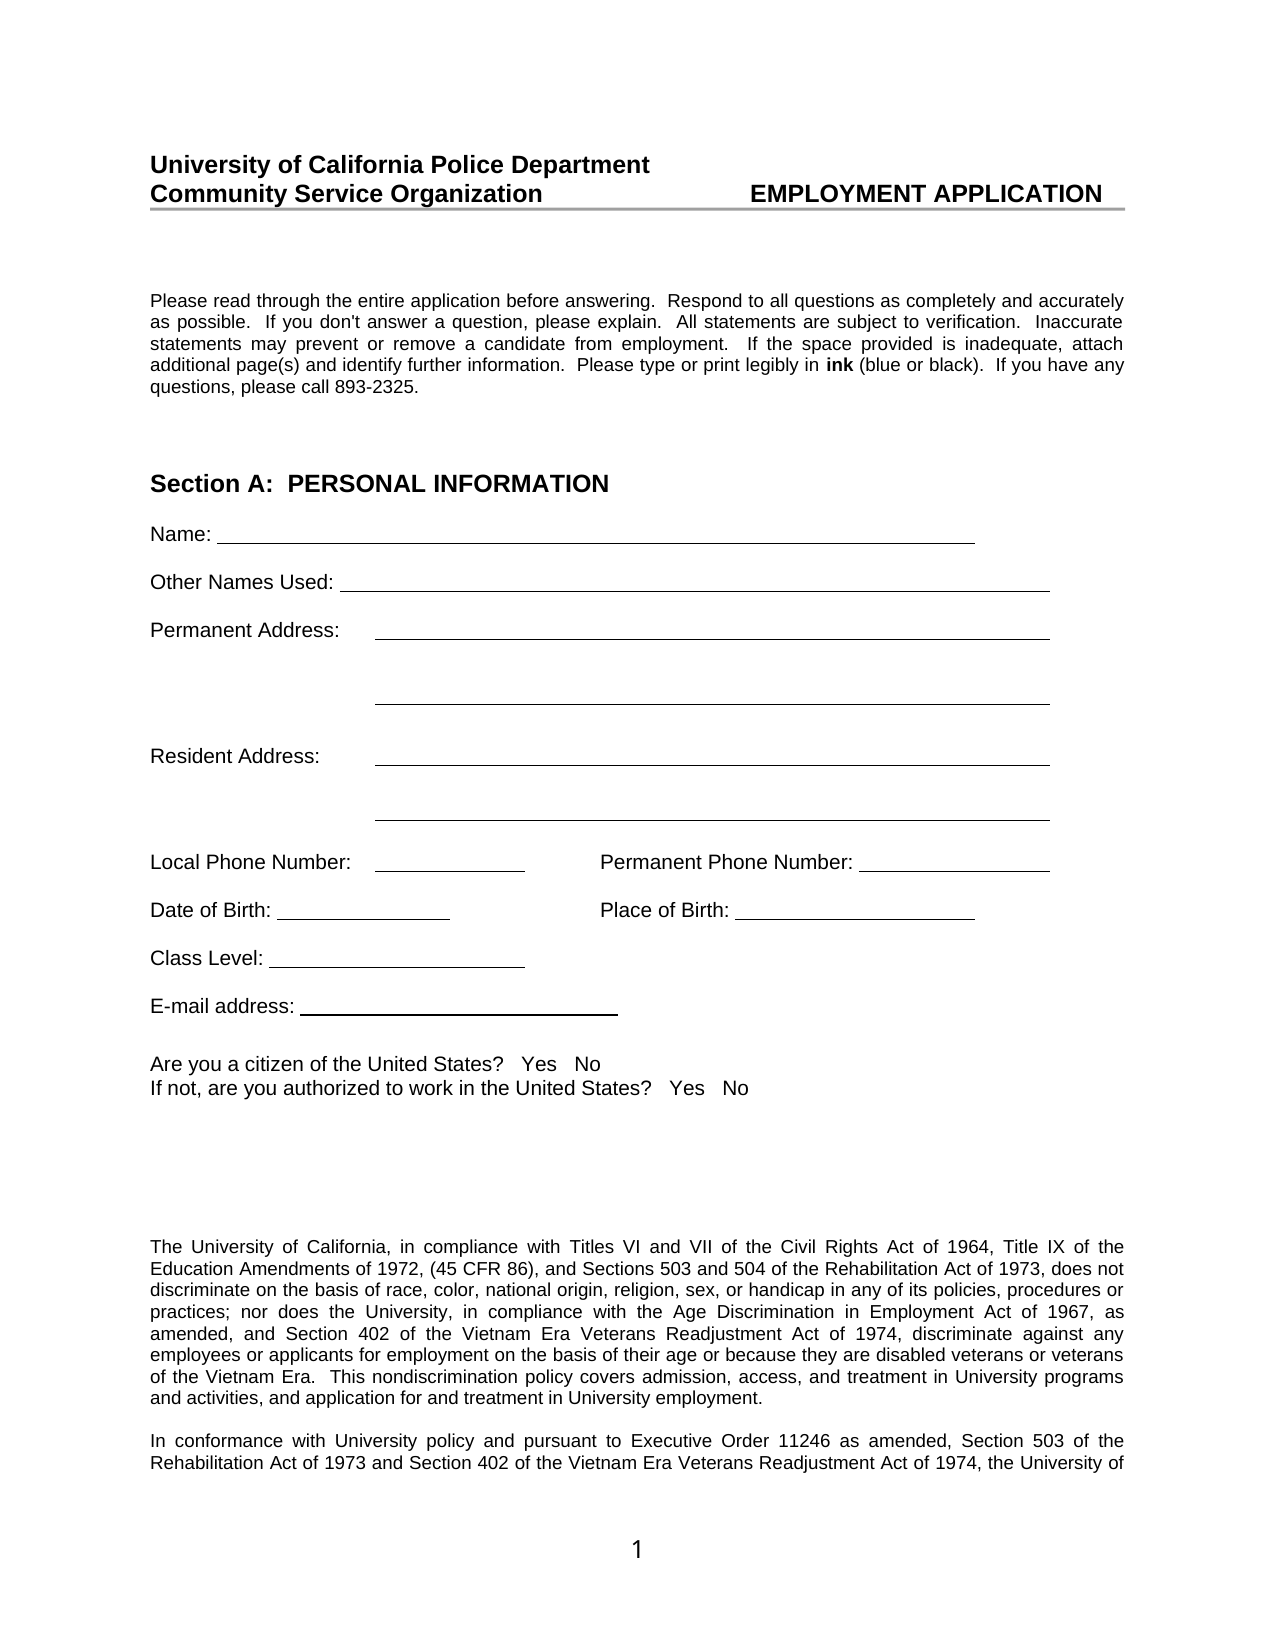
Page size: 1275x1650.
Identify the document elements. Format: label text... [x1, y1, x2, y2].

text Please read through the entire application before answering. Respond to all questions as completely and accurately as possible. If you don't answer a question, please explain. All statements are subject to verification. Inaccurate statements may prevent or remove a candidate from employment. If the space provided is inadequate, attach additional page(s) and identify further information. Please type or print legibly in ink (blue or black). If you have any questions, please call 893-2325. [150, 289, 1125, 397]
text Resident Address: [150, 744, 1125, 768]
text Other Names Used: [150, 570, 1125, 594]
text Section A: PERSONAL INFORMATION [150, 469, 1125, 498]
text Name: [150, 522, 1125, 546]
text University of California Police Department [150, 150, 1125, 179]
text E-mail address: [150, 993, 1125, 1017]
text Class Level: [150, 946, 1125, 969]
text Are you a citizen of the ? Yes No [150, 1052, 1125, 1076]
text Local Phone Number: Permanent Phone Number: [150, 850, 1125, 874]
text The University of California, in compliance with Titles VI and of the Civil Rights Act of 1964, Title IX of the Education Amendments of 1972, (45 86), and Sections 503 and 504 of the Rehabilitation Act of 1973, does not discriminate on the basis of race, color, national origin, religion, sex, or handicap in any of its policies, procedures or practices; nor does the University, in compliance with the Age Discrimination in Employment Act of 1967, as amended, and Section 402 of the Vietnam Era Veterans Readjustment Act of 1974, discriminate against any employees or applicants for employment on the basis of their age or because they are disabled veterans or veterans of the Vietnam Era. This nondiscrimination policy covers admission, access, and treatment in University programs and activities, and application for and treatment in University employment. [150, 1236, 1125, 1408]
text Community Service Organization EMPLOYMENT APPLICATION [150, 179, 1125, 207]
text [150, 1430, 1125, 1473]
text If not, are you authorized to work in the ? Yes No [150, 1076, 1125, 1099]
text Permanent Address: [150, 618, 1125, 642]
text Date of Birth: Place of Birth: [150, 898, 1125, 922]
